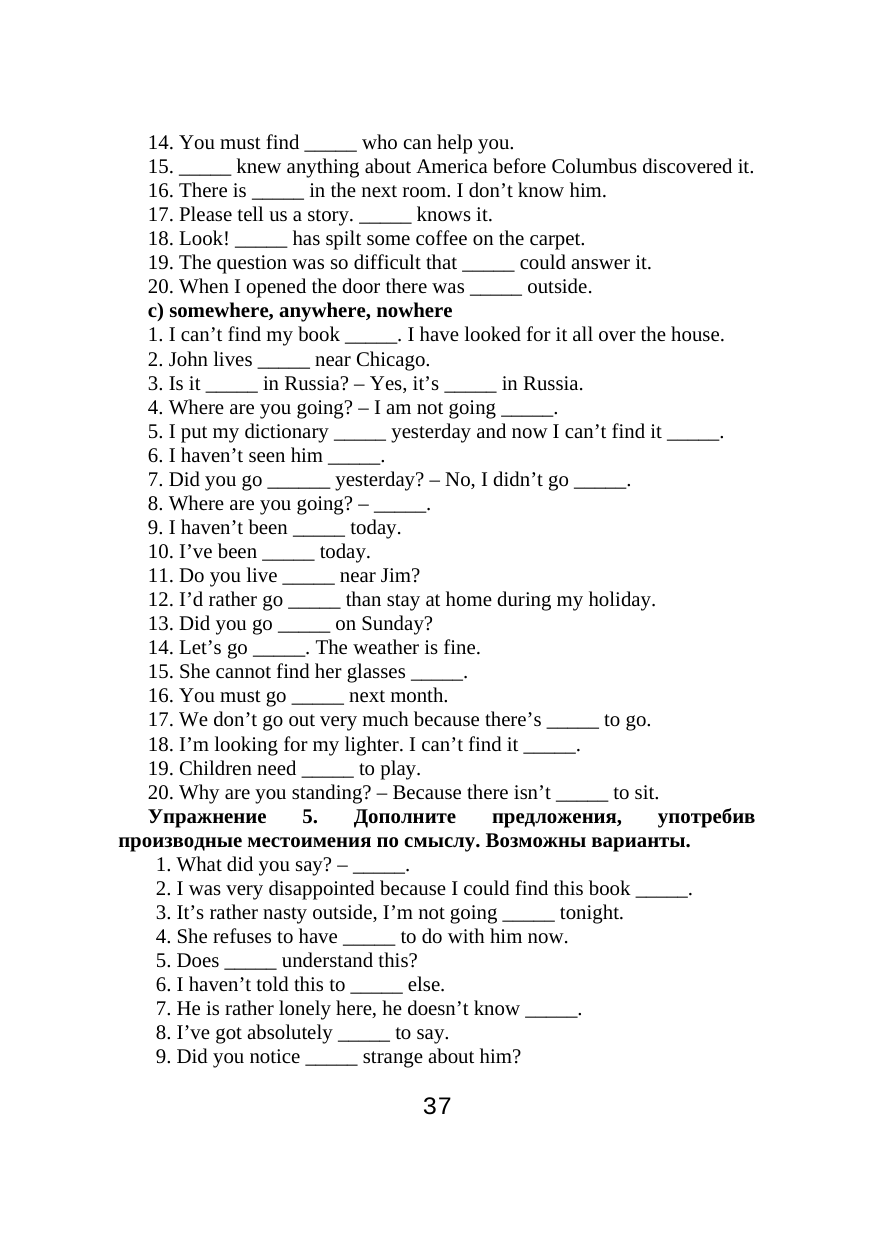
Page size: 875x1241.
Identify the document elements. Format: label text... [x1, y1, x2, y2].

list Did you notice _____ strange about him? [156, 1044, 756, 1068]
list Please tell us a story. _____ knows it. [118, 202, 756, 226]
list _____ knew anything about America before Columbus discovered it. [118, 154, 756, 178]
list Is it _____ in Russia? – Yes, it’s _____ in Russia. [118, 371, 756, 394]
list I’ve got absolutely _____ to say. [156, 1020, 756, 1044]
list I haven’t told this to _____ else. [156, 972, 756, 996]
list I’ve been _____ today. [118, 539, 756, 563]
list Why are you standing? – Because there isn’t _____ to sit. [118, 779, 756, 804]
list You must go _____ next month. [118, 683, 756, 707]
list I haven’t been _____ today. [118, 515, 756, 539]
list I was very disappointed because I could find this book _____. [156, 876, 756, 900]
text Упражнение 5. Дополните предложения, употребив производные местоимения по смыслу. Возможны варианты. [118, 804, 756, 852]
list He is rather lonely here, he doesn’t know _____. [156, 996, 756, 1020]
list I can’t find my book _____. I have looked for it all over the house. [118, 322, 756, 346]
list Where are you going? – _____. [118, 491, 756, 515]
list Look! _____ has spilt some coffee on the carpet. [118, 226, 756, 250]
list Do you live _____ near Jim? [118, 563, 756, 587]
list I haven’t seen him _____. [118, 443, 756, 467]
list Children need _____ to play. [118, 756, 756, 779]
list Where are you going? – I am not going _____. [118, 394, 756, 419]
list I’d rather go _____ than stay at home during my holiday. [118, 587, 756, 611]
list We don’t go out very much because there’s _____ to go. [118, 707, 756, 731]
list There is _____ in the next room. I don’t know him. [118, 178, 756, 202]
list What did you say? – _____. [156, 852, 756, 876]
list She refuses to have _____ to do with him now. [156, 924, 756, 948]
list Does _____ understand this? [156, 948, 756, 972]
list Let’s go _____. The weather is fine. [118, 635, 756, 659]
list I’m looking for my lighter. I can’t find it _____. [118, 731, 756, 756]
list John lives _____ near Chicago. [118, 346, 756, 371]
list It’s rather nasty outside, I’m not going _____ tonight. [156, 900, 756, 924]
text c) somewhere, anywhere, nowhere [118, 298, 756, 322]
list She cannot find her glasses _____. [118, 659, 756, 683]
list You must find _____ who can help you. [118, 130, 756, 154]
list Did you go _____ on Sunday? [118, 611, 756, 635]
list When I opened the door there was _____ outside. [118, 274, 756, 298]
list I put my dictionary _____ yesterday and now I can’t find it _____. [118, 419, 756, 443]
list The question was so difficult that _____ could answer it. [118, 250, 756, 274]
list Did you go ______ yesterday? – No, I didn’t go _____. [118, 467, 756, 491]
